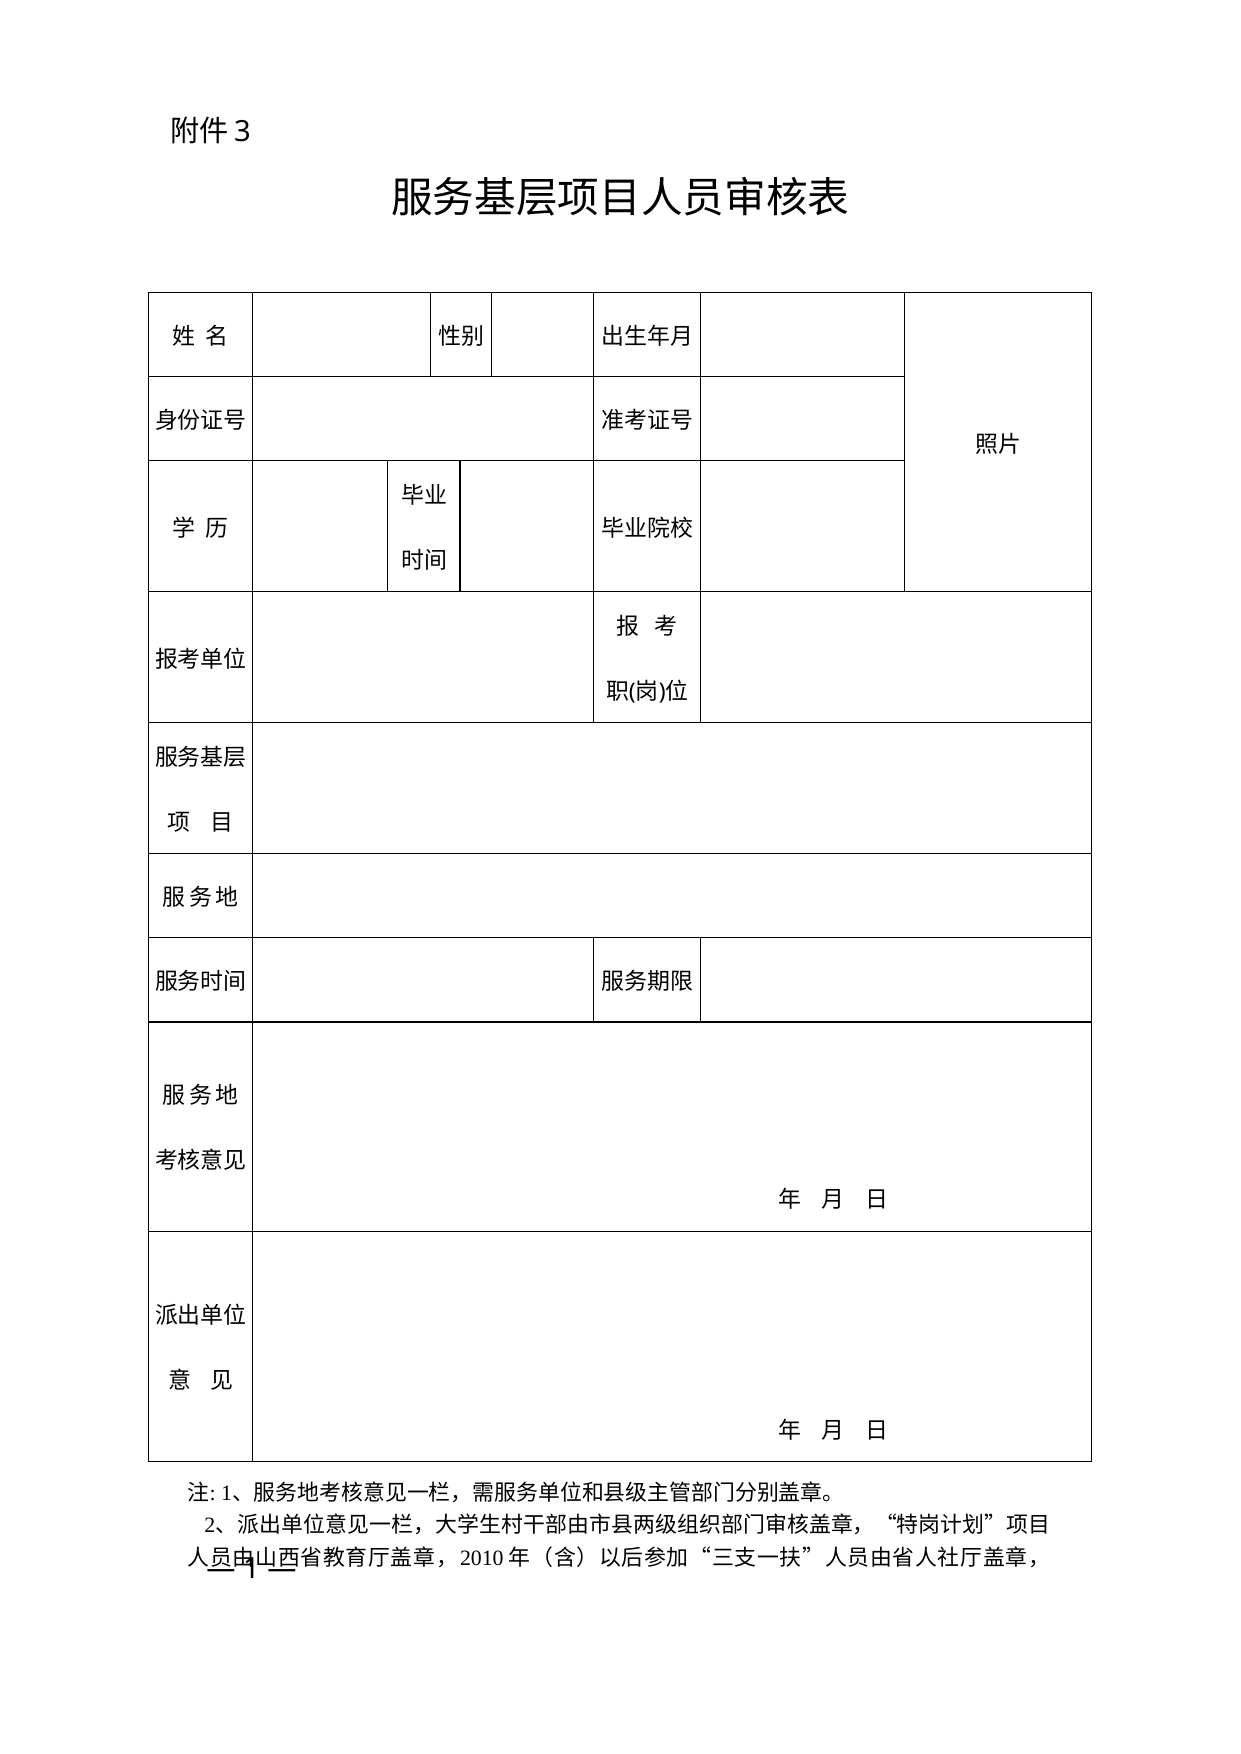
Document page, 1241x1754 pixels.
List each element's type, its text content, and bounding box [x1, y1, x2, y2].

table_cell [701, 377, 904, 460]
table_cell 身份证号 [149, 377, 252, 460]
table_cell 毕业 时间 [388, 461, 459, 591]
table_cell 服务期限 [594, 938, 700, 1021]
text 服务基层项目人员审核表 [187, 162, 1053, 227]
table_header [701, 293, 904, 376]
table_cell 报考单位 [149, 592, 252, 722]
table_cell [253, 461, 387, 591]
table_cell [253, 592, 593, 722]
table_cell [253, 938, 593, 1021]
table_cell 服务时间 [149, 938, 252, 1021]
table_header 性别 [431, 293, 491, 376]
table_cell [253, 723, 1091, 853]
table_cell 学 历 [149, 461, 252, 591]
table_header 出生年月 [594, 293, 700, 376]
table_cell 报 考 职(岗)位 [594, 592, 700, 722]
table_cell [701, 592, 1091, 722]
table_header [253, 293, 430, 376]
table_header 姓 名 [149, 293, 252, 376]
table_header 照片 [905, 293, 1091, 591]
text 注: 1、服务地考核意见一栏，需服务单位和县级主管部门分别盖章。 [187, 1474, 1053, 1507]
table_cell 毕业院校 [594, 461, 700, 591]
table_cell [701, 461, 904, 591]
table_cell 准考证号 [594, 377, 700, 460]
table_cell [701, 938, 1091, 1021]
table_header [492, 293, 593, 376]
table_cell 服务地 [149, 854, 252, 937]
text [187, 1507, 1053, 1572]
table_cell 年 月 日 [253, 1232, 1091, 1461]
table_cell [461, 461, 593, 591]
table_cell 派出单位 意见 [149, 1232, 252, 1461]
table_cell [253, 377, 593, 460]
table_cell 服务基层项 目 [149, 723, 252, 853]
table_cell 服务地 考核意见 [149, 1023, 252, 1231]
table_cell [253, 854, 1091, 937]
table_cell 年 月 日 [253, 1023, 1091, 1231]
